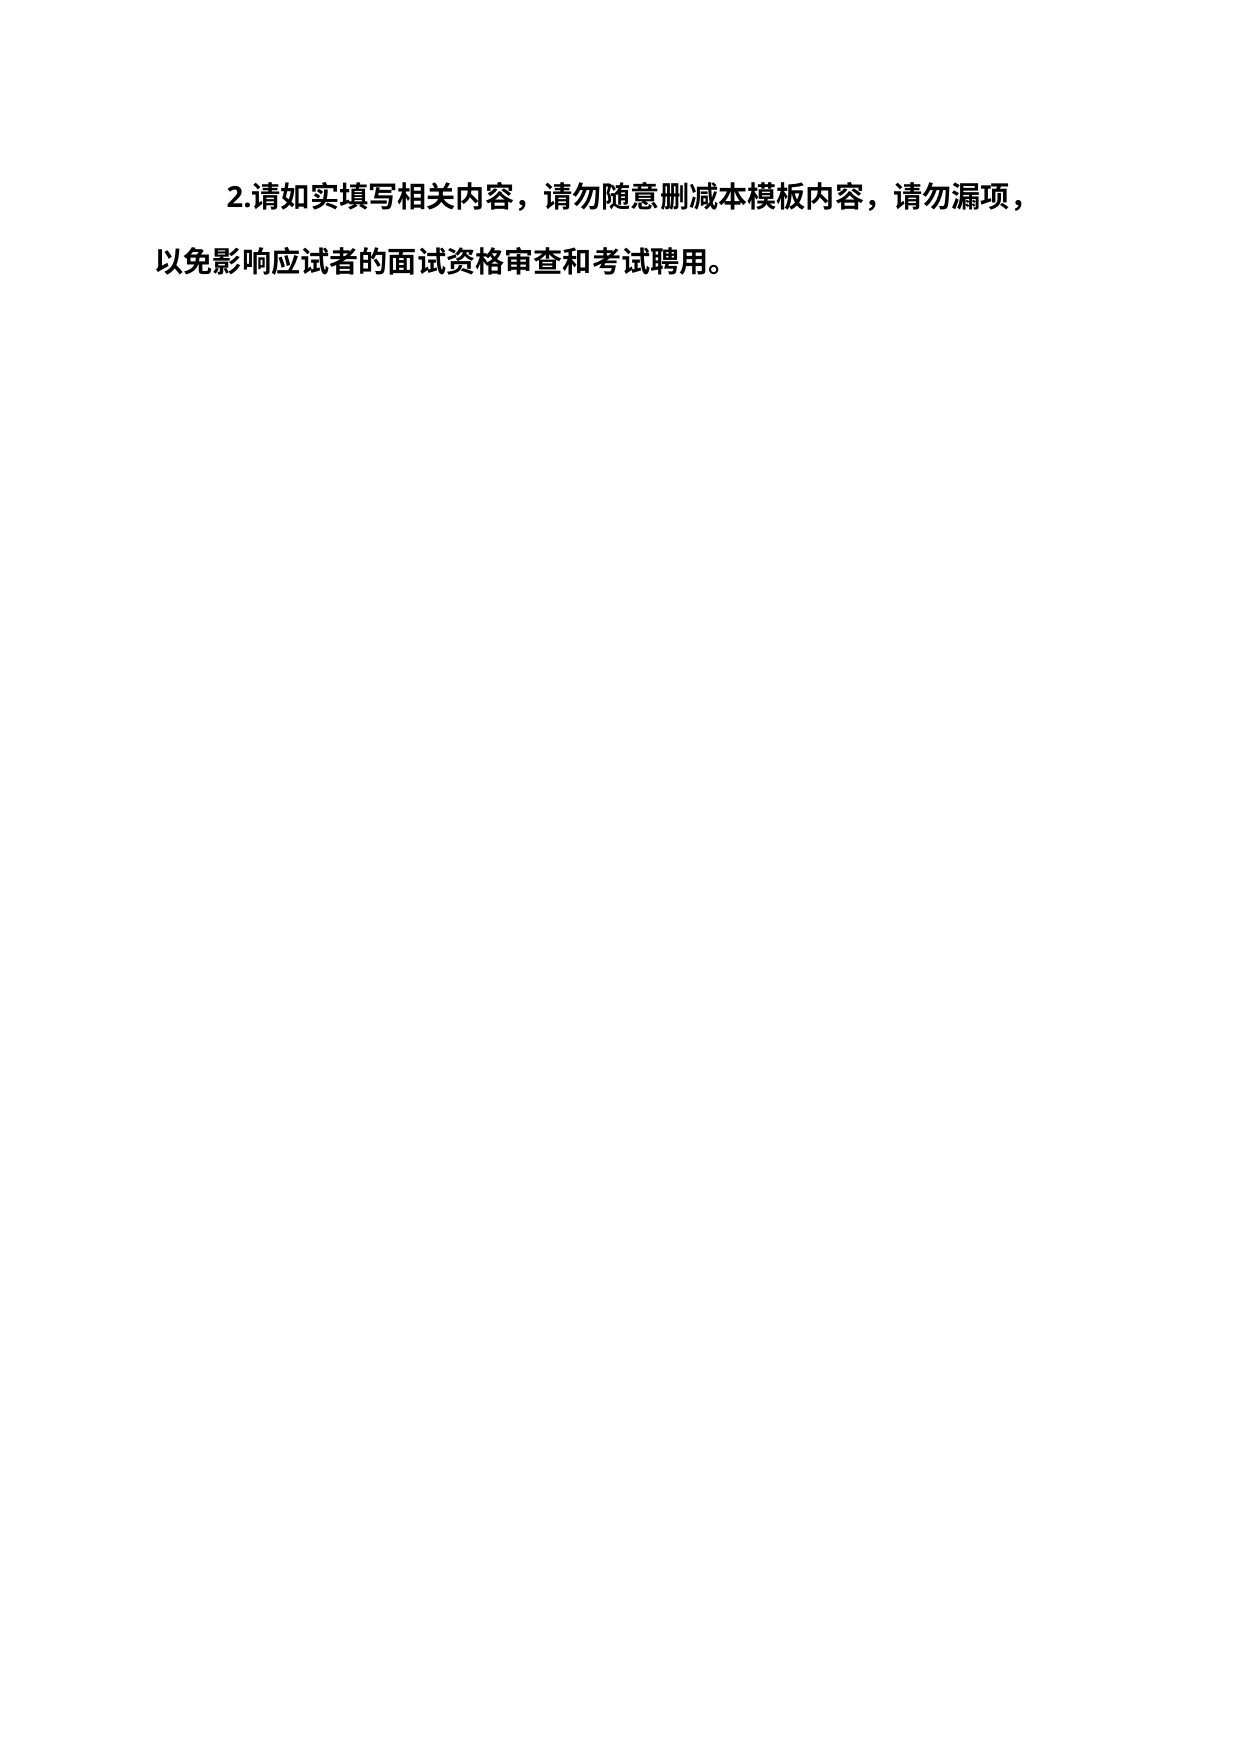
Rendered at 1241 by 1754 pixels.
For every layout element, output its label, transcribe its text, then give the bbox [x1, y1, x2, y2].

list 2.请如实填写相关内容，请勿随意删减本模板内容，请勿漏项， [226, 162, 1075, 227]
list 以免影响应试者的面试资格审查和考试聘用。 [124, 227, 1075, 292]
